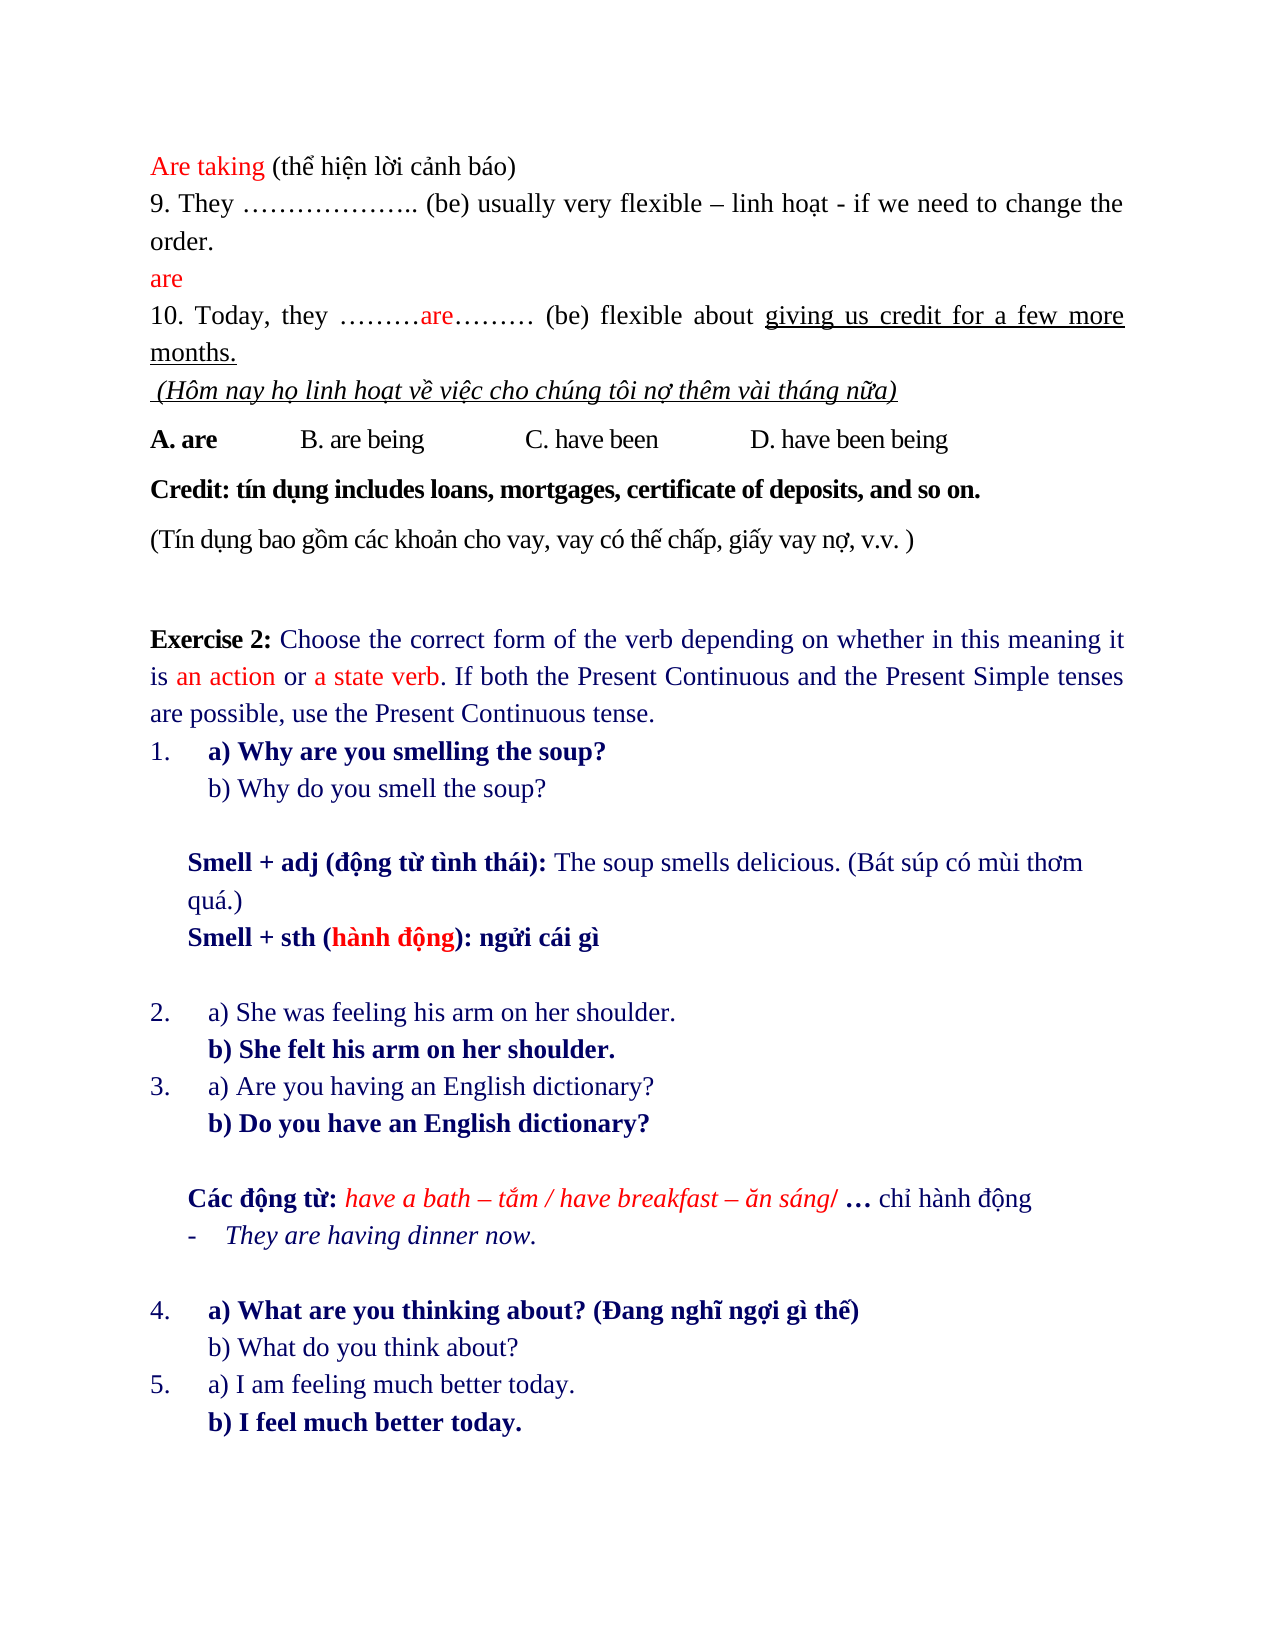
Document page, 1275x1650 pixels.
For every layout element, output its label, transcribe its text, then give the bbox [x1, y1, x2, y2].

text Smell + adj (động từ tình thái): The soup smells delicious. (Bát súp có mùi thơm quá.) [187, 846, 1125, 915]
list a) She was feeling his arm on her shoulder. b) She felt his arm on her shoulder. [150, 996, 1125, 1064]
list a) Why are you smelling the soup? b) Why do you smell the soup? [150, 734, 1125, 803]
text (Hôm nay họ linh hoạt về việc cho chúng tôi nợ thêm vài tháng nữa) [150, 374, 1125, 405]
text A. are B. are being C. have been D. have been being [150, 423, 1125, 455]
text Credit: tín dụng includes loans, mortgages, certificate of deposits, and so on. [150, 473, 1125, 504]
text (Tín dụng bao gồm các khoản cho vay, vay có thế chấp, giấy vay nợ, v.v. ) [150, 523, 1125, 554]
text Các động từ: have a bath – tắm / have breakfast – ăn sáng/ … chỉ hành động [187, 1182, 1125, 1213]
text 10. Today, they ………are……… (be) flexible about giving us credit for a few more months. [150, 299, 1125, 368]
text Exercise 2: Choose the correct form of the verb depending on whether in this meaning it is an action or a state verb. If both the Present Continuous and the Present Simple tenses are possible, use the Present Continuous tense. [150, 623, 1125, 728]
list a) I am feeling much better today. b) I feel much better today. [150, 1368, 1125, 1437]
text are [150, 262, 1125, 293]
text Smell + sth (hành động): ngửi cái gì [187, 921, 1125, 952]
list a) What are you thinking about? (Đang nghĩ ngợi gì thế) b) What do you think about? [150, 1294, 1125, 1362]
list a) Are you having an English dictionary? b) Do you have an English dictionary? [150, 1070, 1125, 1139]
text 9. They ……………….. (be) usually very flexible – linh hoạt - if we need to change the order. [150, 187, 1125, 256]
list They are having dinner now. [187, 1219, 1125, 1251]
text Are taking (thể hiện lời cảnh báo) [150, 150, 1125, 181]
